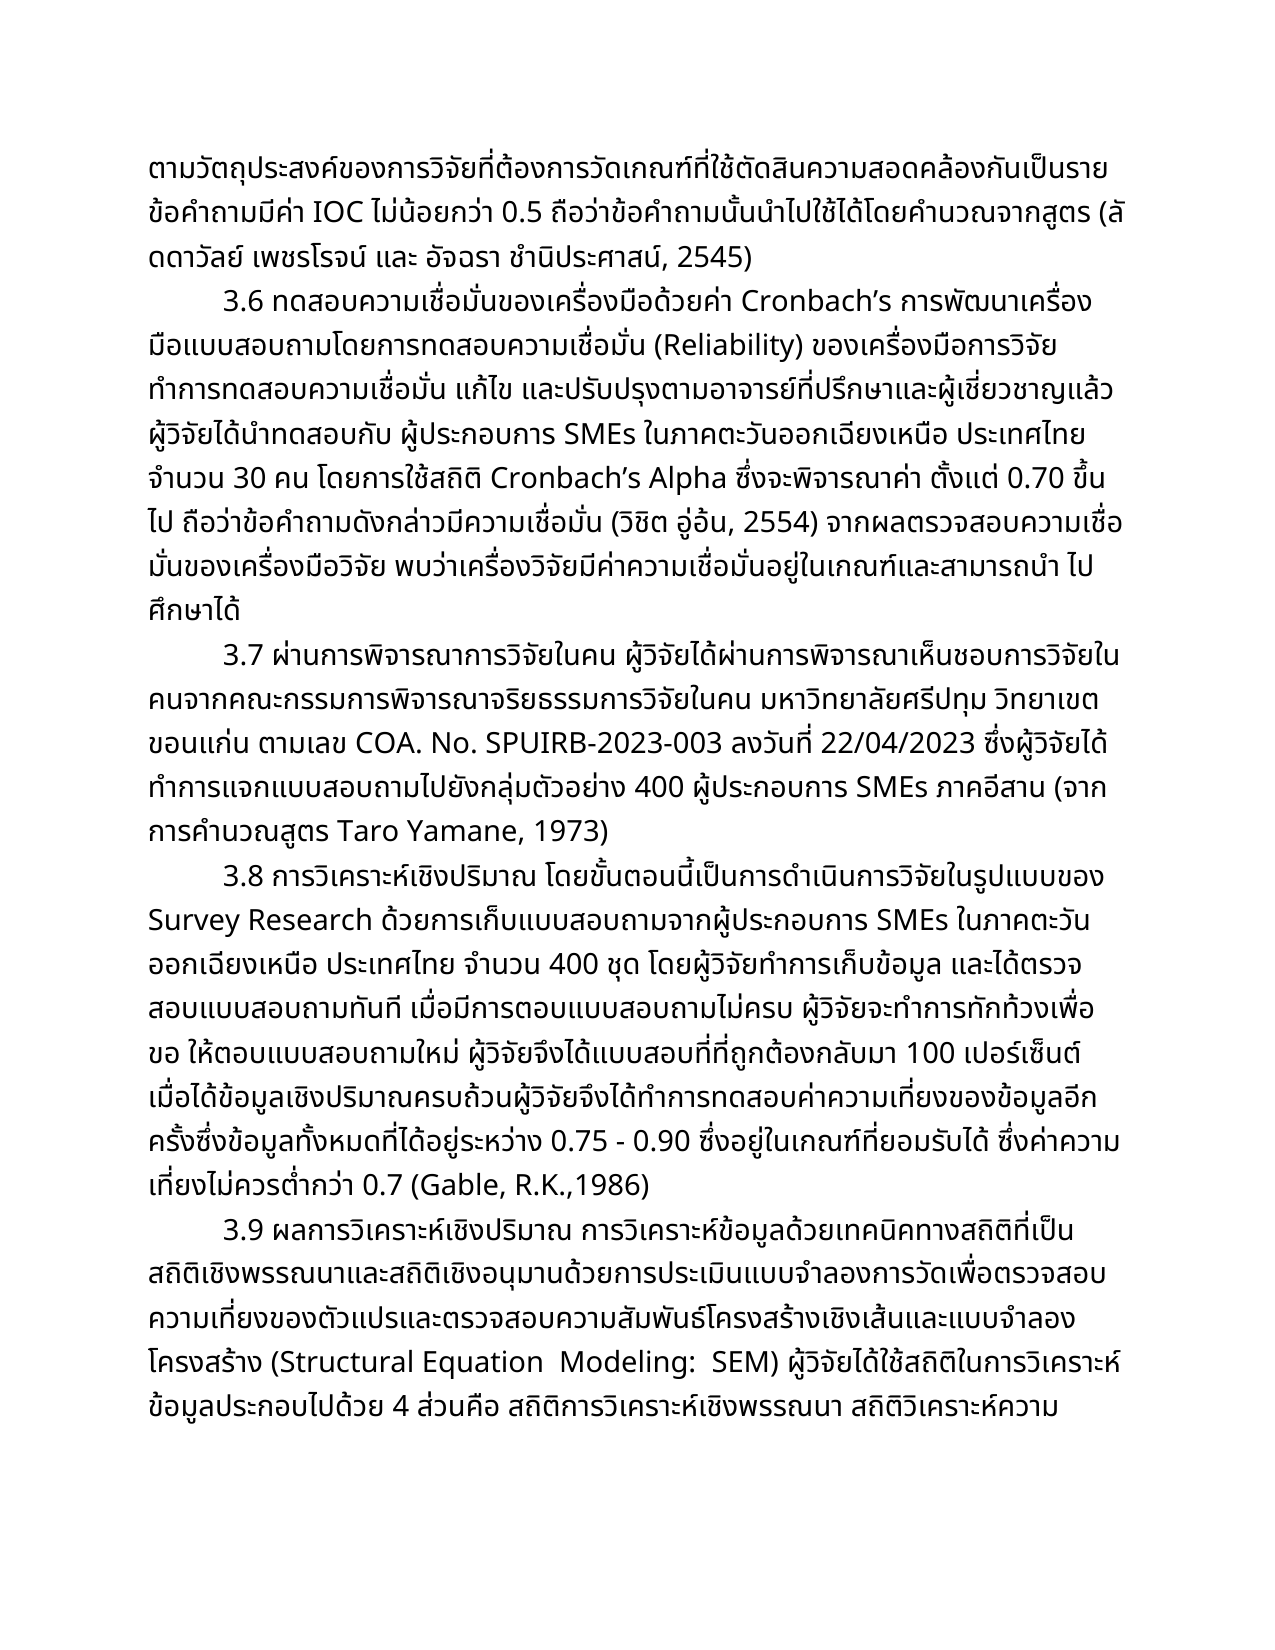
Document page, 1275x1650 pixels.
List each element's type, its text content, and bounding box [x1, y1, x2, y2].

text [148, 148, 1127, 280]
text 3.8 การวิเคราะห์เชิงปริมาณ โดยขั้นตอนนี้เป็นการดำเนินการวิจัยในรูปแบบของ Survey Research ด้วยการเก็บแบบสอบถามจากผู้ประกอบการ SMEs ในภาคตะวันออกเฉียงเหนือ ประเทศไทย จำนวน 400 ชุด โดยผู้วิจัยทำการเก็บข้อมูล และได้ตรวจสอบแบบสอบถามทันที เมื่อมีการตอบแบบสอบถามไม่ครบ ผู้วิจัยจะทำการทักท้วงเพื่อขอ ให้ตอบแบบสอบถามใหม่ ผู้วิจัยจึงได้แบบสอบที่ที่ถูกต้องกลับมา 100 เปอร์เซ็นต์ เมื่อได้ข้อมูลเชิงปริมาณครบถ้วนผู้วิจัยจึงได้ทำการทดสอบค่าความเที่ยงของข้อมูลอีกครั้งซึ่งข้อมูลทั้งหมดที่ได้อยู่ระหว่าง 0.75 - 0.90 ซึ่งอยู่ในเกณฑ์ที่ยอมรับได้ ซึ่งค่าความเที่ยงไม่ควรต่ำกว่า 0.7 (Gable, R.K.,1986) [148, 855, 1127, 1209]
text 3.7 ผ่านการพิจารณาการวิจัยในคน ผู้วิจัยได้ผ่านการพิจารณาเห็นชอบการวิจัยในคนจากคณะกรรมการพิจารณาจริยธรรมการวิจัยในคน มหาวิทยาลัยศรีปทุม วิทยาเขตขอนแก่น ตามเลข COA. No. SPUIRB-2023-003 ลงวันที่ 22/04/2023 ซึ่งผู้วิจัยได้ทำการแจกแบบสอบถามไปยังกลุ่มตัวอย่าง 400 ผู้ประกอบการ SMEs ภาคอีสาน (จากการคำนวณสูตร Taro Yamane, 1973) [148, 634, 1127, 855]
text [148, 1209, 1127, 1430]
text 3.6 ทดสอบความเชื่อมั่นของเครื่องมือด้วยค่า Cronbach’s การพัฒนาเครื่องมือแบบสอบถามโดยการทดสอบความเชื่อมั่น (Reliability) ของเครื่องมือการวิจัย ทำการทดสอบความเชื่อมั่น แก้ไข และปรับปรุงตามอาจารย์ที่ปรึกษาและผู้เชี่ยวชาญแล้ว ผู้วิจัยได้นำทดสอบกับ ผู้ประกอบการ SMEs ในภาคตะวันออกเฉียงเหนือ ประเทศไทย จำนวน 30 คน โดยการใช้สถิติ Cronbach’s Alpha ซึ่งจะพิจารณาค่า ตั้งแต่ 0.70 ขึ้นไป ถือว่าข้อคำถามดังกล่าวมีความเชื่อมั่น (วิชิต อู่อ้น, 2554) จากผลตรวจสอบความเชื่อมั่นของเครื่องมือวิจัย พบว่าเครื่องวิจัยมีค่าความเชื่อมั่นอยู่ในเกณฑ์และสามารถนำ ไปศึกษาได้ [148, 280, 1127, 634]
